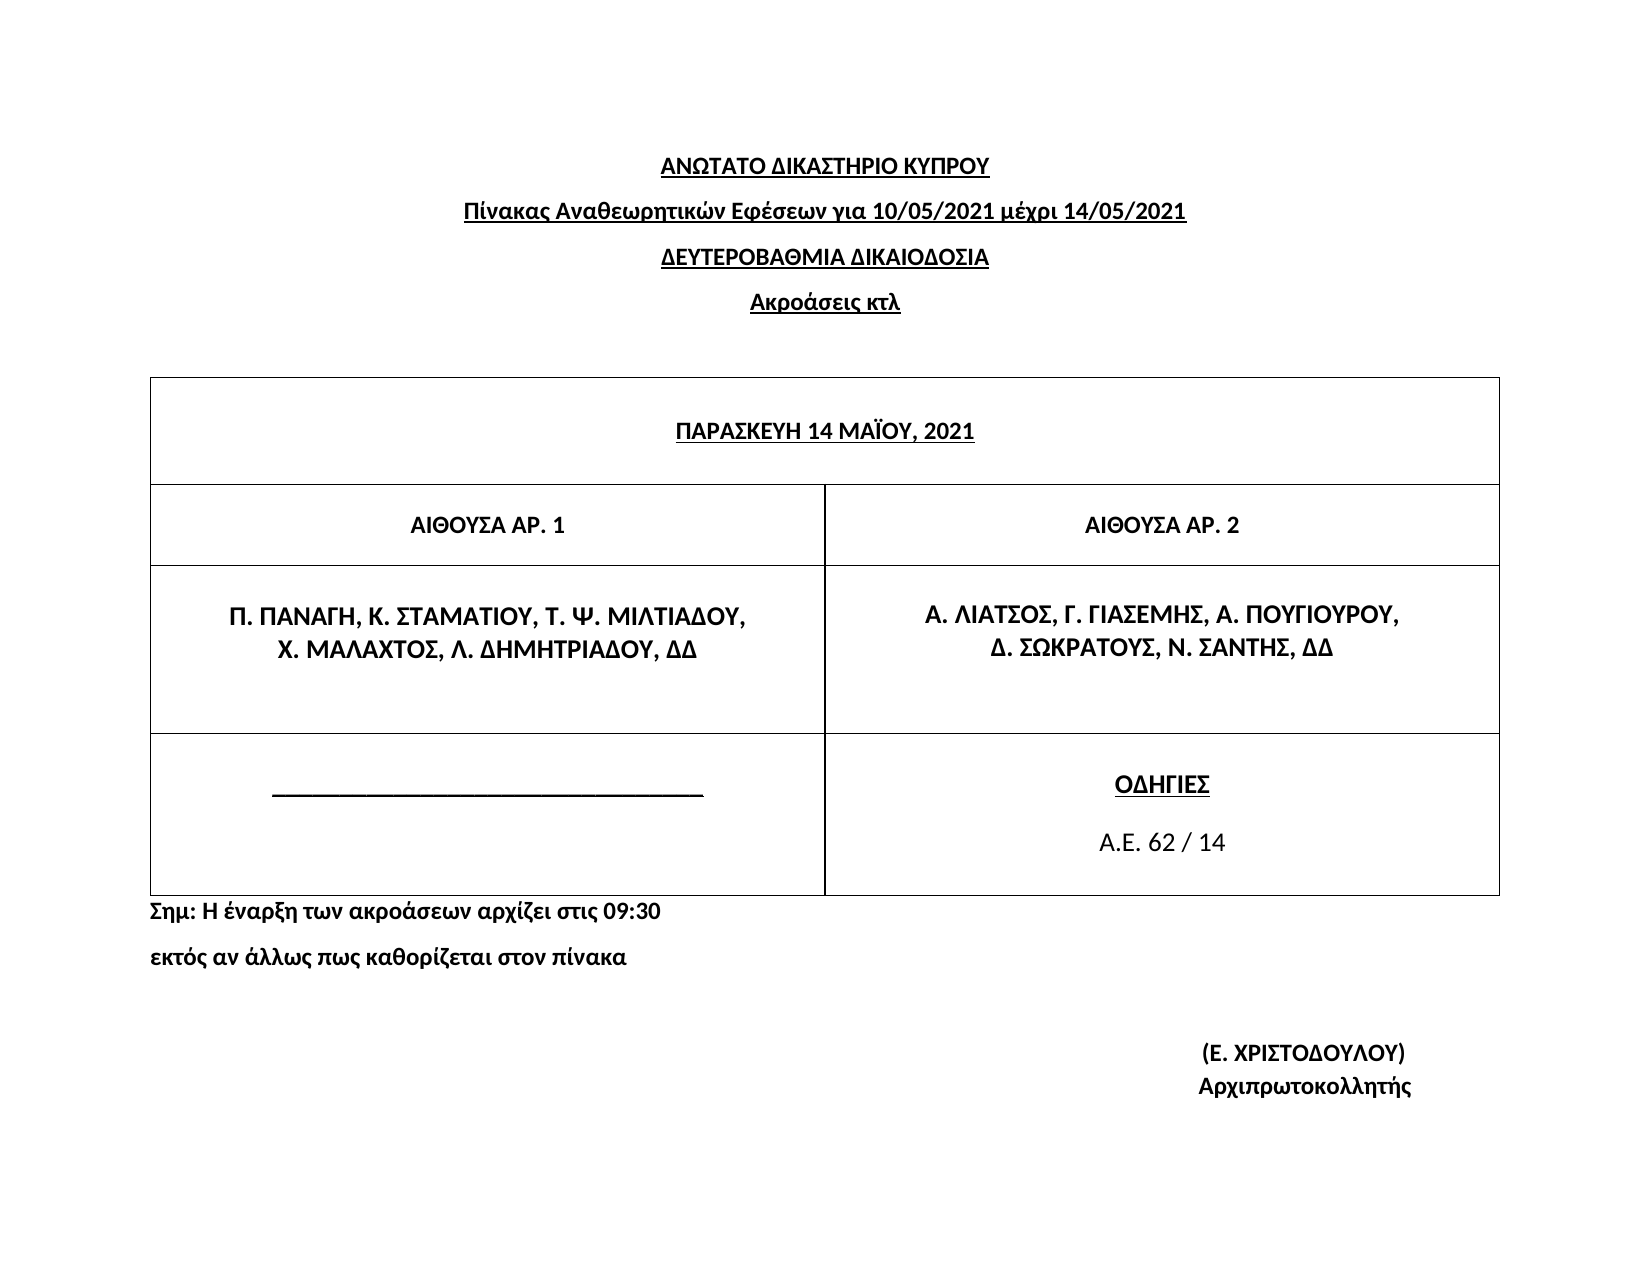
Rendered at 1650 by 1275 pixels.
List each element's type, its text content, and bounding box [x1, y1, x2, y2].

table_header ΠΑΡΑΣΚΕΥΗ 14 ΜΑΪΟΥ, 2021 [151, 378, 1499, 484]
table_cell ΑΙΘΟΥΣΑ ΑΡ. 1 [151, 485, 824, 565]
text Αρχιπρωτοκολλητής [1050, 1070, 1500, 1100]
table_cell ΟΔΗΓΙΕΣ Α.Ε. 62 / 14 [826, 734, 1499, 894]
text εκτός αν άλλως πως καθορίζεται στον πίνακα [150, 941, 1500, 971]
table_cell Π. ΠΑΝΑΓΗ, Κ. ΣΤΑΜΑΤΙΟΥ, Τ. Ψ. ΜΙΛΤΙΑΔΟΥ, Χ. ΜΑΛΑΧΤΟΣ, Λ. ΔΗΜΗΤΡΙΑΔΟΥ, ΔΔ [151, 566, 824, 733]
table_cell ________________________________ [151, 734, 824, 894]
text Ακροάσεις κτλ [150, 286, 1500, 317]
text (Ε. ΧΡΙΣΤΟΔΟΥΛΟΥ) [150, 1037, 1500, 1067]
text ΑΝΩΤΑΤΟ ΔΙΚΑΣΤΗΡΙΟ ΚΥΠΡΟΥ [150, 150, 1500, 181]
text Σημ: H έναρξη των ακροάσεων αρχίζει στις 09:30 [150, 896, 1500, 926]
table_cell ΑΙΘΟΥΣΑ ΑΡ. 2 [826, 485, 1499, 565]
text Πίνακας Αναθεωρητικών Εφέσεων για 10/05/2021 μέχρι 14/05/2021 [150, 195, 1500, 226]
table_cell Α. ΛΙΑΤΣΟΣ, Γ. ΓΙΑΣΕΜΗΣ, Α. ΠΟΥΓΙΟΥΡΟΥ, Δ. ΣΩΚΡΑΤΟΥΣ, Ν. ΣΑΝΤΗΣ, ΔΔ [826, 566, 1499, 733]
text ΔΕΥΤΕΡΟΒΑΘΜΙΑ ΔΙΚΑΙΟΔΟΣΙΑ [150, 241, 1500, 271]
